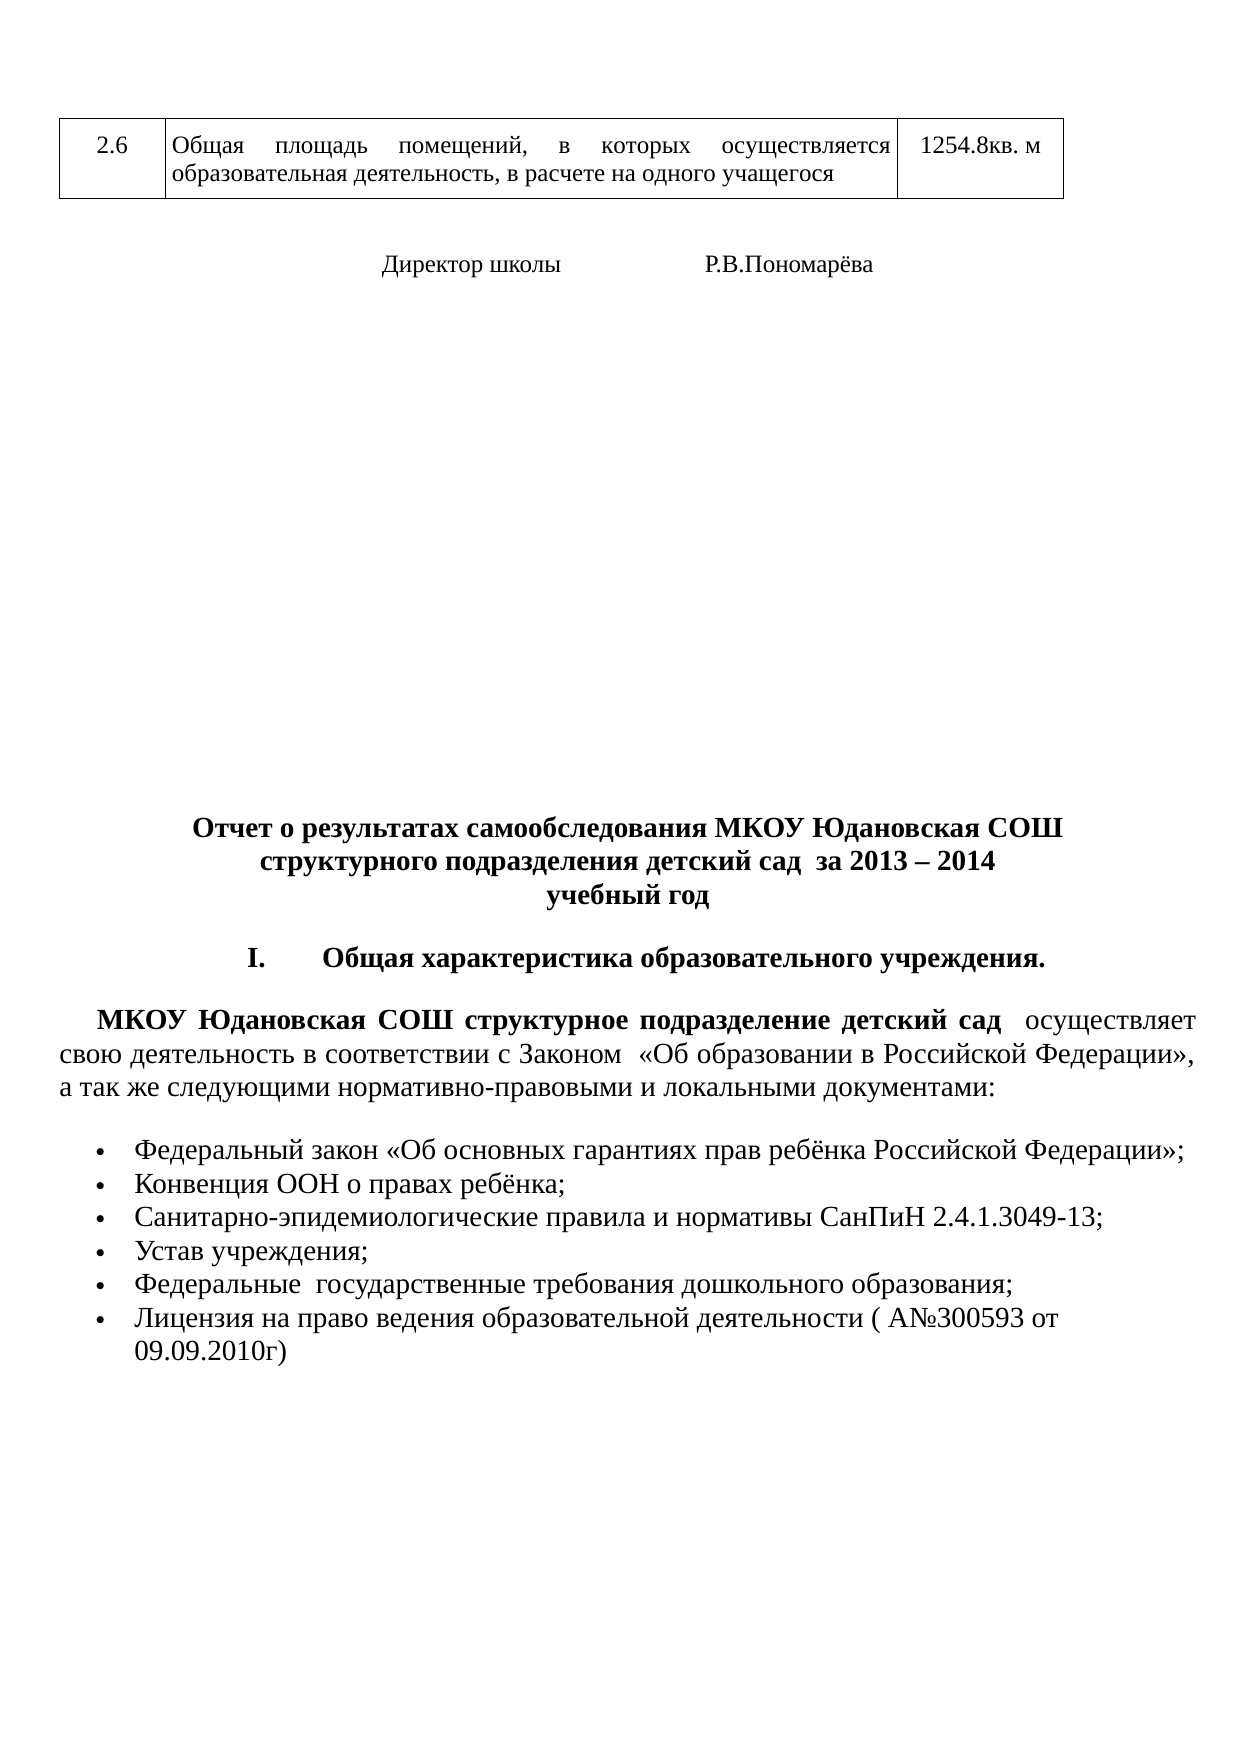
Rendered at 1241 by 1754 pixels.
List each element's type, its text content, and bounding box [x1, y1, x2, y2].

list Федеральные государственные требования дошкольного образования; [97, 1266, 1196, 1300]
text Директор школы Р.В.Пономарёва [59, 249, 1196, 278]
list Лицензия на право ведения образовательной деятельности ( А№300593 от 09.09.2010г) [97, 1300, 1196, 1367]
list Устав учреждения; [97, 1233, 1196, 1266]
table_cell 1254.8кв. м [898, 119, 1063, 198]
text Отчет о результатах самообследования МКОУ Юдановская СОШ структурного подразделения детский сад за 2013 – 2014 [59, 810, 1196, 877]
list Санитарно-эпидемиологические правила и нормативы СанПиН 2.4.1.3049-13; [97, 1199, 1196, 1233]
list Федеральный закон «Об основных гарантиях прав ребёнка Российской Федерации»; [97, 1132, 1196, 1166]
list Общая характеристика образовательного учреждения. [97, 940, 1196, 973]
text МКОУ Юдановская СОШ структурное подразделение детский сад осуществляет свою деятельность в соответствии с Законом «Об образовании в Российской Федерации», а так же следующими нормативно-правовыми и локальными документами: [59, 1002, 1196, 1103]
table_cell Общая площадь помещений, в которых осуществляется образовательная деятельность, в расчете на одного учащегося [166, 119, 897, 198]
table_cell 2.6 [60, 119, 165, 198]
text учебный год [59, 877, 1196, 911]
list Конвенция ООН о правах ребёнка; [97, 1166, 1196, 1199]
